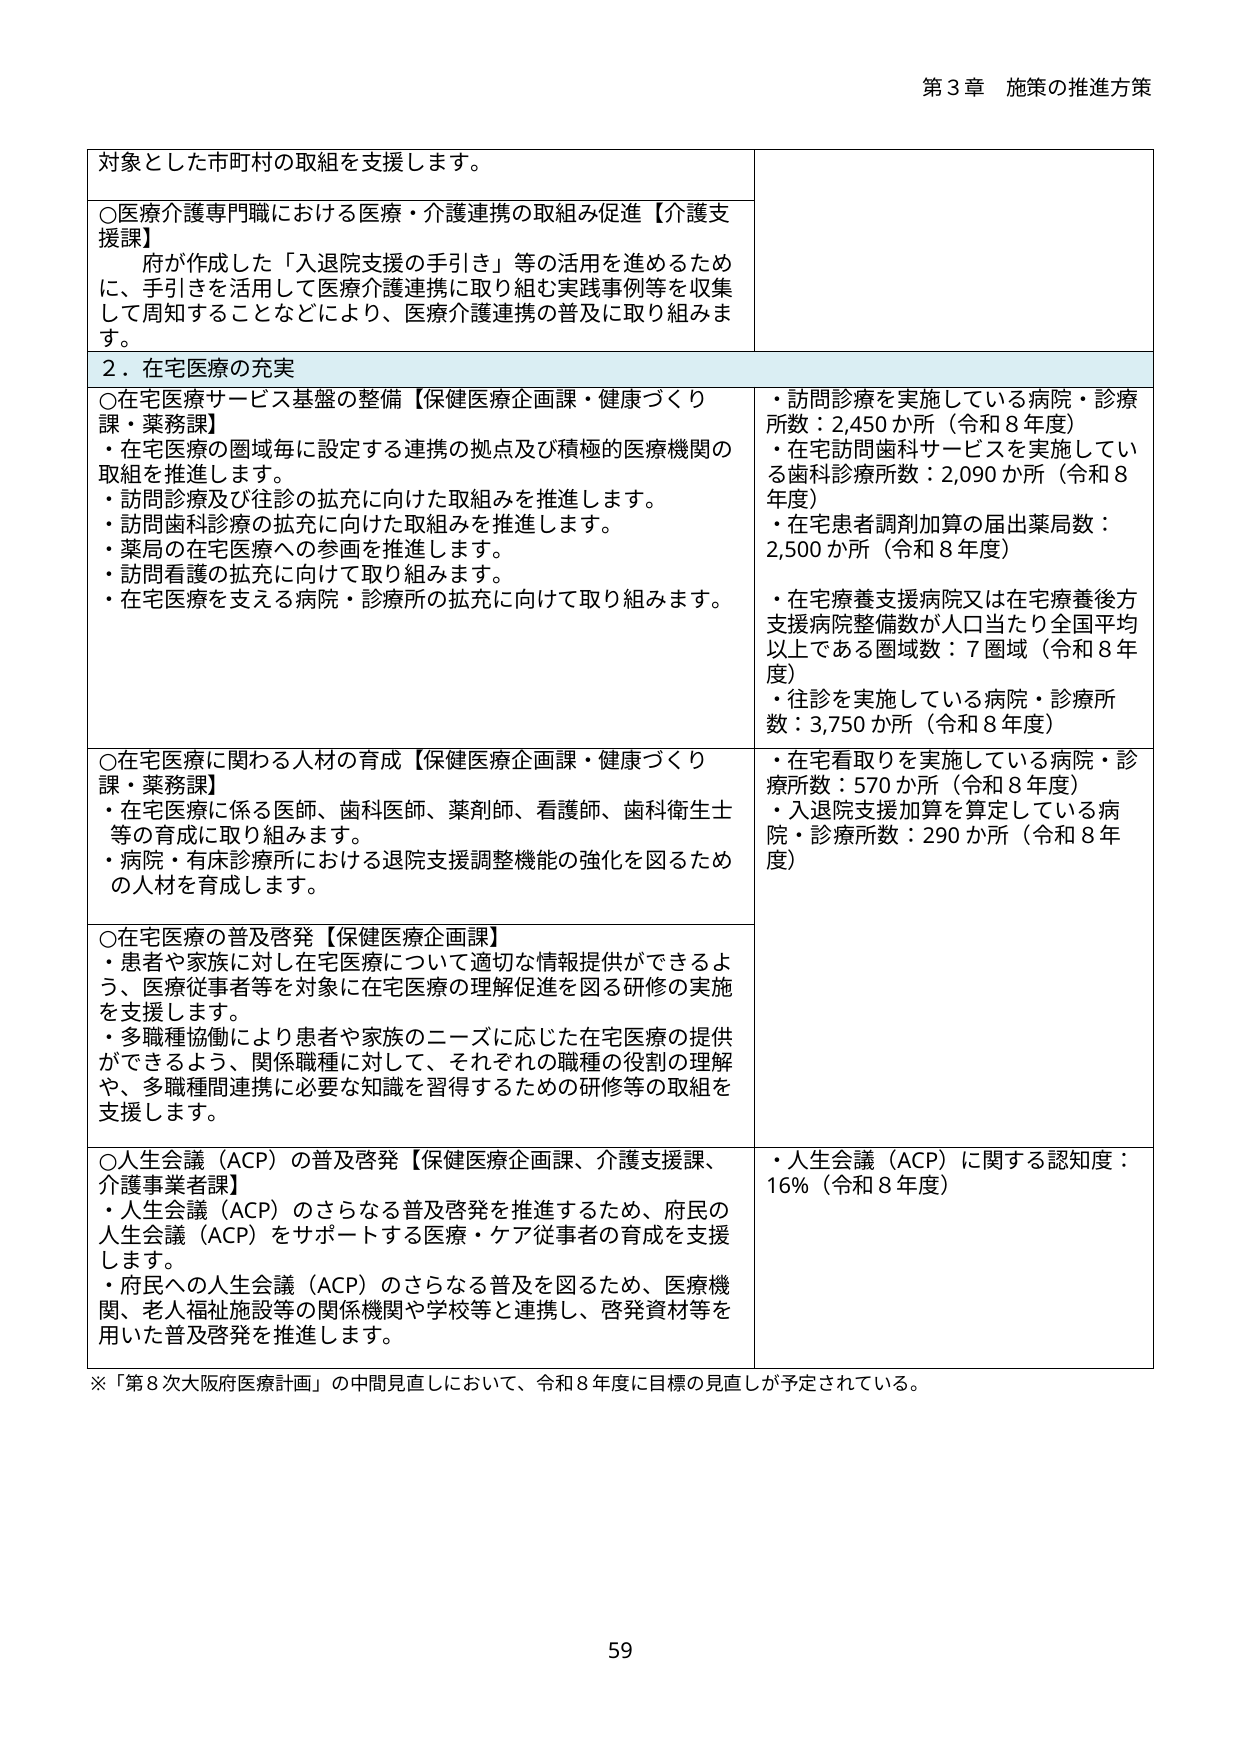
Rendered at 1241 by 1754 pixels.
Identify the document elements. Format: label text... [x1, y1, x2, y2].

table_cell ２．在宅医療の充実 [88, 352, 1153, 387]
table_cell ・訪問診療を実施している病院・診療所数：2,450か所（令和８年度） ・在宅訪問歯科サービスを実施している歯科診療所数：2,090か所（令和８年度） ・在宅患者調剤加算の届出薬局数：2,500か所（令和８年度） ・在宅療養支援病院又は在宅療養後方支援病院整備数が人口当たり全国平均以上である圏域数：７圏域（令和８年度） ・往診を実施している病院・診療所数：3,750か所（令和８年度） [755, 388, 1153, 748]
text ※「第８次大阪府医療計画」の中間見直しにおいて、令和８年度に目標の見直しが予定されている。 [90, 1369, 1150, 1396]
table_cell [755, 150, 1153, 351]
table_cell ○在宅医療に関わる人材の育成【保健医療企画課・健康づくり課・薬務課】 ・在宅医療に係る医師、歯科医師、薬剤師、看護師、歯科衛生士等の育成に取り組みます。 ・病院・有床診療所における退院支援調整機能の強化を図るための人材を育成します。 [88, 749, 754, 924]
table_cell ○在宅医療の普及啓発【保健医療企画課】 ・患者や家族に対し在宅医療について適切な情報提供ができるよう、医療従事者等を対象に在宅医療の理解促進を図る研修の実施を支援します。 ・多職種協働により患者や家族のニーズに応じた在宅医療の提供ができるよう、関係職種に対して、それぞれの職種の役割の理解や、多職種間連携に必要な知識を習得するための研修等の取組を支援します。 [88, 925, 754, 1147]
table_cell ○人生会議（ACP）の普及啓発【保健医療企画課、介護支援課、介護事業者課】 ・人生会議（ACP）のさらなる普及啓発を推進するため、府民の人生会議（ACP）をサポートする医療・ケア従事者の育成を支援します。 ・府民への人生会議（ACP）のさらなる普及を図るため、医療機関、老人福祉施設等の関係機関や学校等と連携し、啓発資材等を用いた普及啓発を推進します。 [88, 1148, 754, 1368]
table_cell ○医療介護専門職における医療・介護連携の取組み促進【介護支援課】 府が作成した「入退院支援の手引き」等の活用を進めるために、手引きを活用して医療介護連携に取り組む実践事例等を収集して周知することなどにより、医療介護連携の普及に取り組みます。 [88, 201, 754, 351]
table_cell ○在宅医療サービス基盤の整備【保健医療企画課・健康づくり課・薬務課】 ・在宅医療の圏域毎に設定する連携の拠点及び積極的医療機関の取組を推進します。 ・訪問診療及び往診の拡充に向けた取組みを推進します。 ・訪問歯科診療の拡充に向けた取組みを推進します。 ・薬局の在宅医療への参画を推進します。 ・訪問看護の拡充に向けて取り組みます。 ・在宅医療を支える病院・診療所の拡充に向けて取り組みます。 [88, 388, 754, 748]
table_cell ・人生会議（ACP）に関する認知度：16%（令和８年度） [755, 1148, 1153, 1368]
table_cell ・在宅看取りを実施している病院・診療所数：570か所（令和８年度） ・入退院支援加算を算定している病院・診療所数：290か所（令和８年度） [755, 749, 1153, 1147]
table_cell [88, 150, 754, 200]
